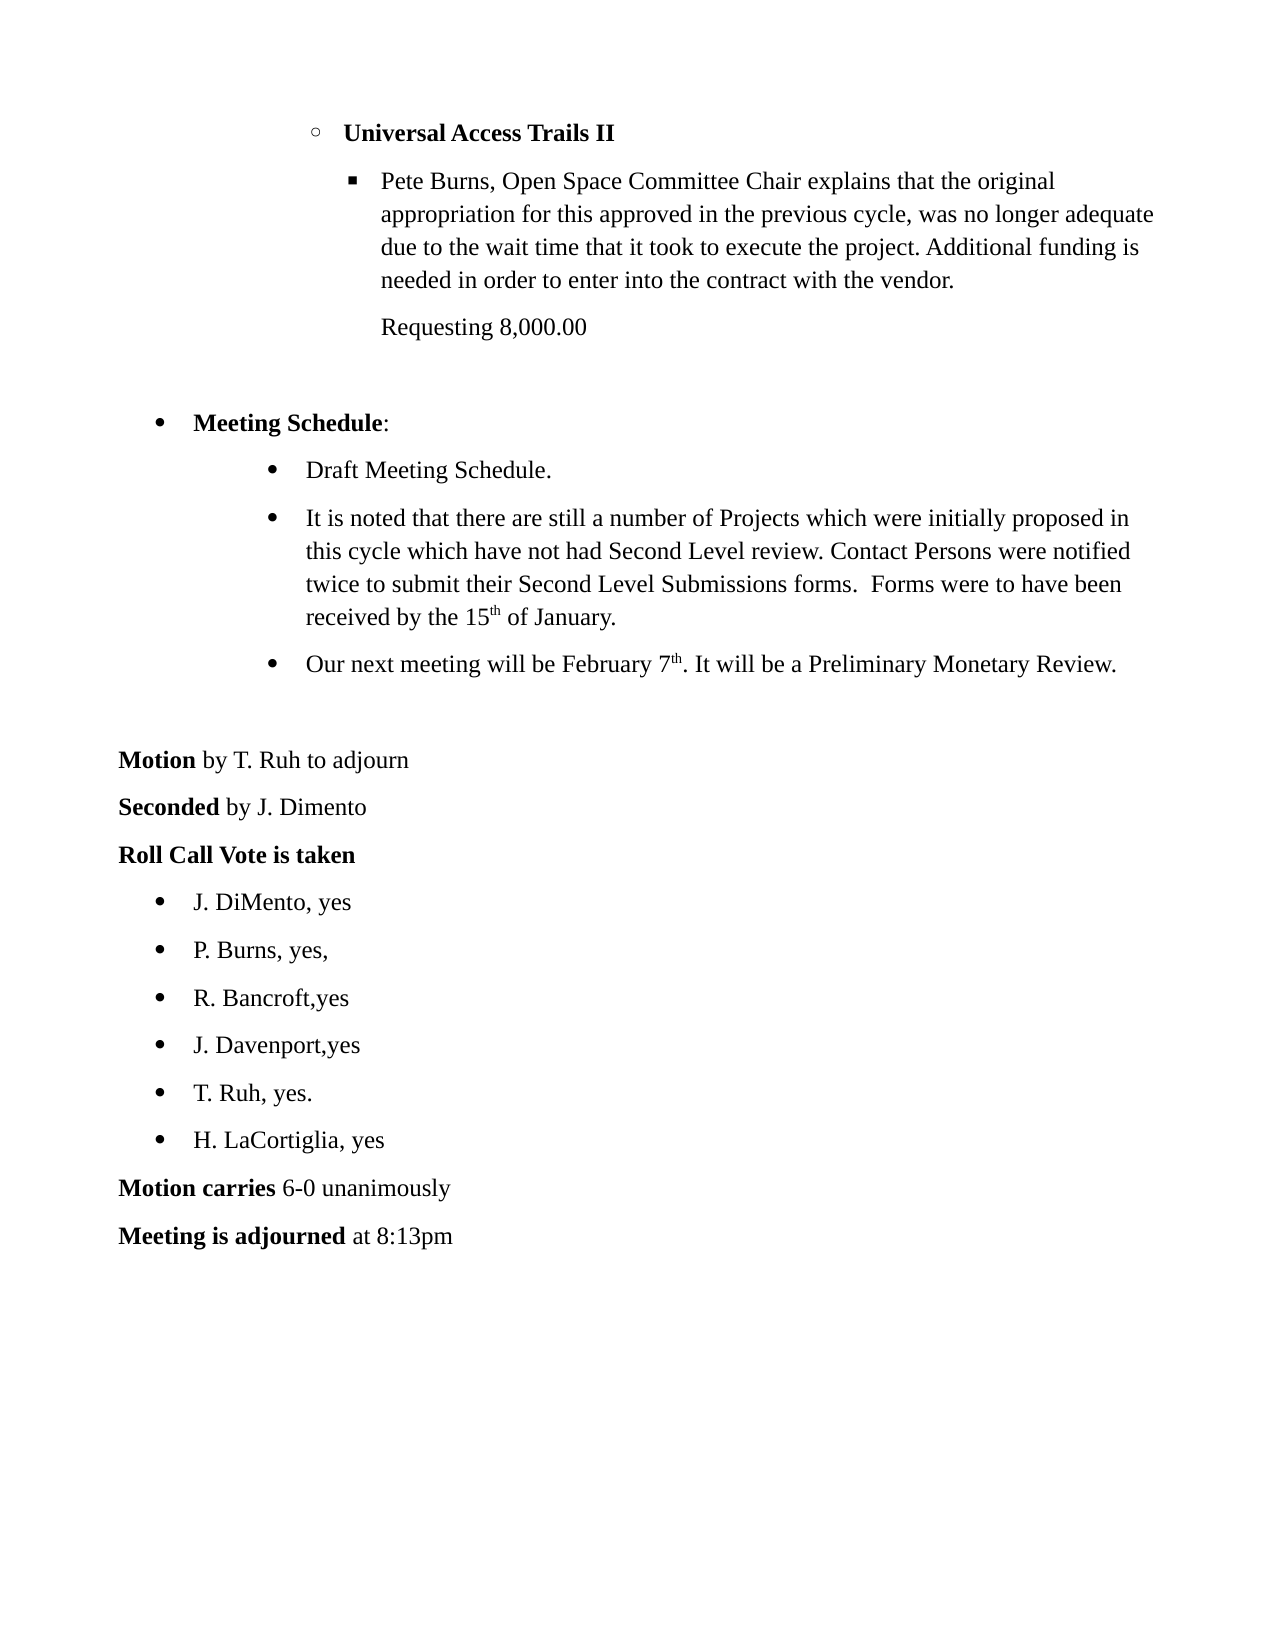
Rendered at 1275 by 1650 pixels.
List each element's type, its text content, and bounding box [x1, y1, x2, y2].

text Seconded by J. Dimento [118, 792, 1157, 821]
list P. Burns, yes, [156, 935, 1157, 964]
text Roll Call Vote is taken [118, 840, 1157, 869]
list H. LaCortiglia, yes [156, 1126, 1157, 1154]
list Draft Meeting Schedule. [268, 455, 1157, 484]
list J. DiMento, yes [156, 887, 1157, 916]
text Requesting 8,000.00 [381, 312, 1157, 341]
list J. Davenport,yes [156, 1030, 1157, 1059]
list T. Ruh, yes. [156, 1078, 1157, 1107]
list Universal Access Trails II [306, 118, 1157, 147]
list Our next meeting will be February 7th. It will be a Preliminary Monetary Review. [268, 649, 1157, 678]
text Motion by T. Ruh to adjourn [118, 745, 1157, 773]
list It is noted that there are still a number of Projects which were initially proposed in this cycle which have not had Second Level review. Contact Persons were notified twice to submit their Second Level Submissions forms. Forms were to have been received by the 15th of January. [268, 503, 1157, 631]
list Pete Burns, Open Space Committee Chair explains that the original appropriation for this approved in the previous cycle, was no longer adequate due to the wait time that it took to execute the project. Additional funding is needed in order to enter into the contract with the vendor. [343, 166, 1157, 293]
list R. Bancroft,yes [156, 983, 1157, 1011]
text Motion carries 6-0 unanimously [118, 1173, 1157, 1202]
text Meeting is adjourned at 8:13pm [118, 1221, 1157, 1249]
list Meeting Schedule: [156, 408, 1157, 436]
